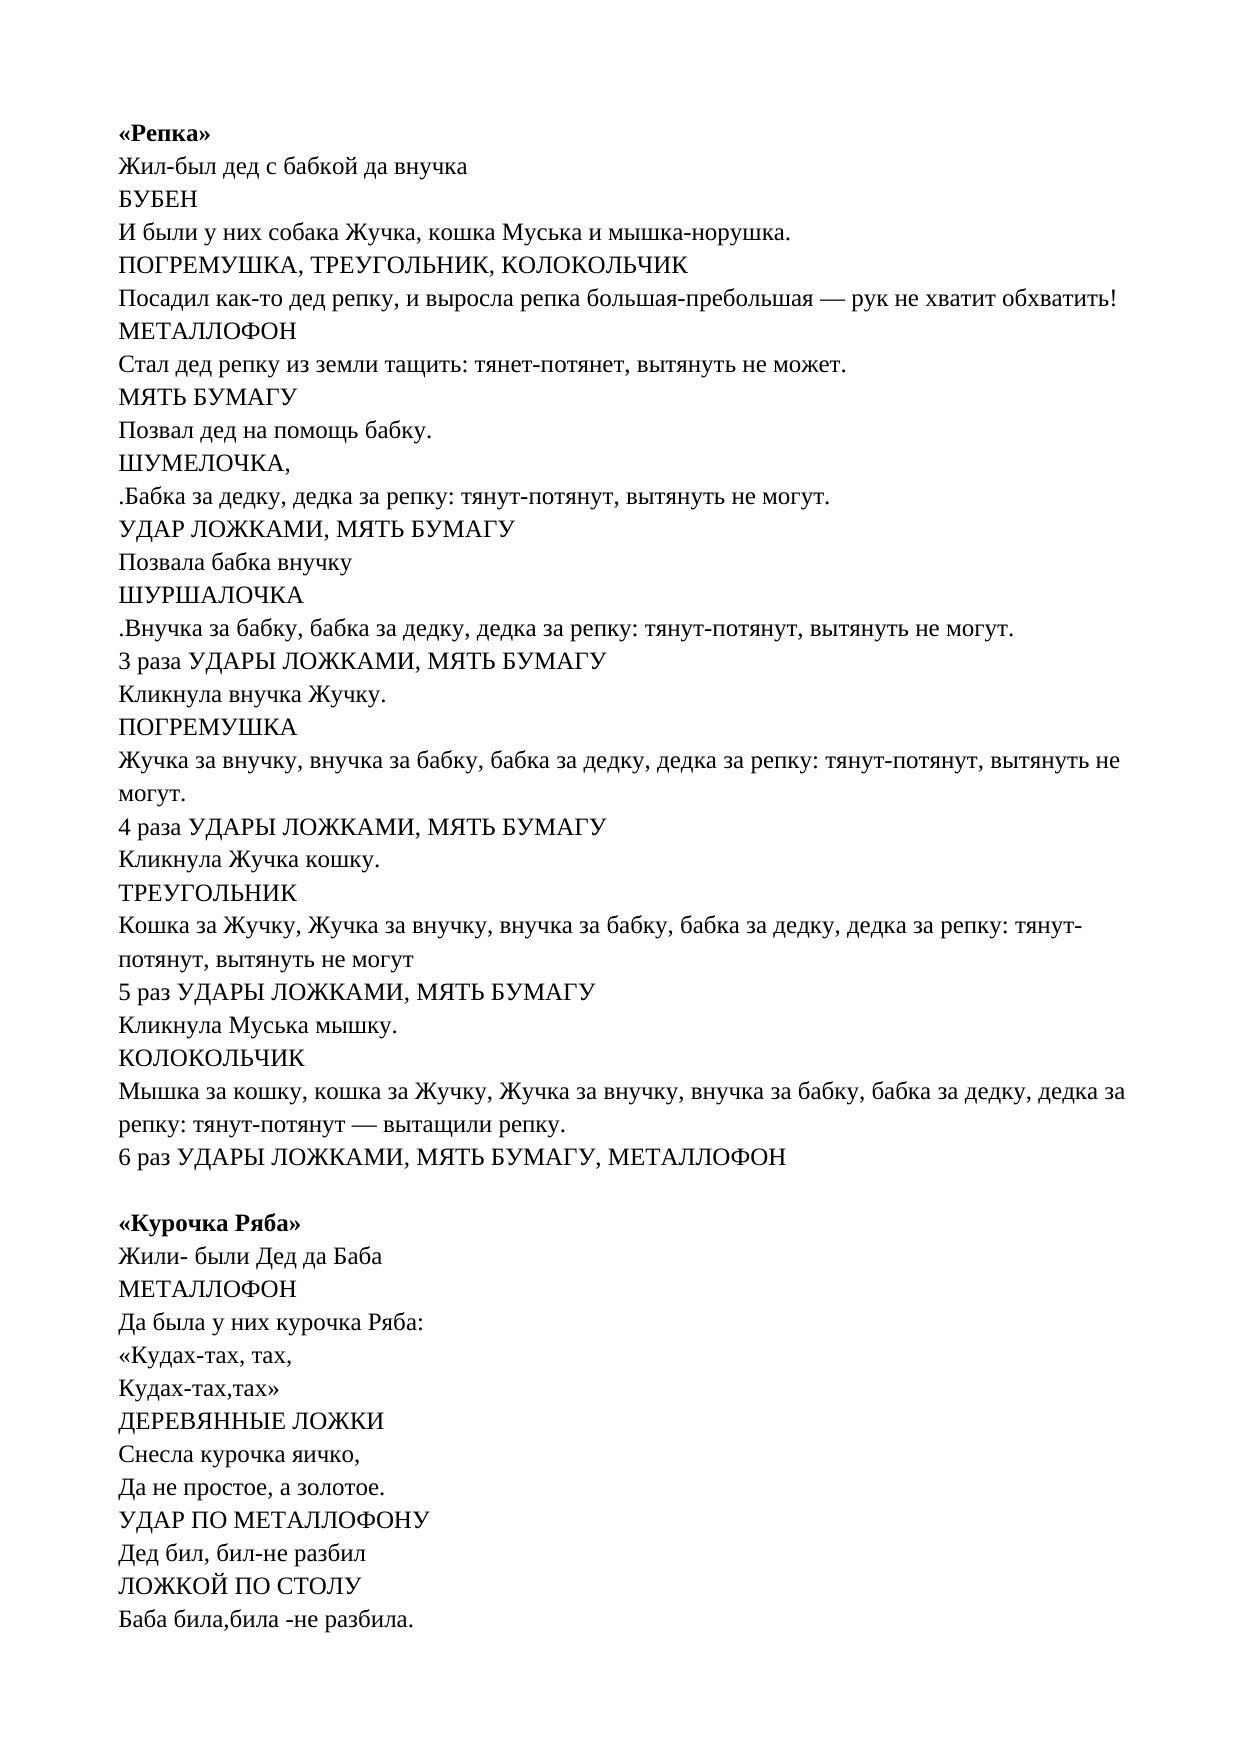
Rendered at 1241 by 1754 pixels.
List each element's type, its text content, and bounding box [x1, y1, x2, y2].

text Кошка за Жучку, Жучка за внучку, внучка за бабку, бабка за дедку, дедка за репку: тянут-потянут, вытянуть не могут [118, 911, 1152, 972]
text Да была у них курочка Ряба: [118, 1307, 1152, 1336]
text Дед бил, бил-не разбил [118, 1538, 1152, 1567]
text 3 раза УДАРЫ ЛОЖКАМИ, МЯТЬ БУМАГУ [118, 646, 1152, 675]
text Жучка за внучку, внучка за бабку, бабка за дедку, дедка за репку: тянут-потянут, вытянуть не могут. [118, 746, 1152, 807]
text 6 раз УДАРЫ ЛОЖКАМИ, МЯТЬ БУМАГУ, МЕТАЛЛОФОН [118, 1142, 1152, 1171]
text «Кудах-тах, тах, [118, 1340, 1152, 1369]
text Кликнула Жучка кошку. [118, 844, 1152, 873]
text «Репка» [118, 118, 1152, 147]
text Позвал дед на помощь бабку. [118, 415, 1152, 444]
text УДАР ПО МЕТАЛЛОФОНУ [118, 1505, 1152, 1534]
text Стал дед репку из земли тащить: тянет-потянет, вытянуть не может. [118, 349, 1152, 378]
text ШУМЕЛОЧКА, [118, 448, 1152, 477]
text «Курочка Ряба» [118, 1208, 1152, 1237]
text МЕТАЛЛОФОН [118, 316, 1152, 345]
text Баба била,била -не разбила. [118, 1604, 1152, 1633]
text Кликнула Муська мышку. [118, 1010, 1152, 1038]
text КОЛОКОЛЬЧИК [118, 1043, 1152, 1071]
text БУБЕН [118, 184, 1152, 213]
text МЯТЬ БУМАГУ [118, 382, 1152, 411]
text 4 раза УДАРЫ ЛОЖКАМИ, МЯТЬ БУМАГУ [118, 812, 1152, 840]
text Снесла курочка яичко, [118, 1439, 1152, 1468]
text УДАР ЛОЖКАМИ, МЯТЬ БУМАГУ [118, 514, 1152, 543]
text ШУРШАЛОЧКА [118, 580, 1152, 609]
text 5 раз УДАРЫ ЛОЖКАМИ, МЯТЬ БУМАГУ [118, 977, 1152, 1005]
text Жил-был дед с бабкой да внучка [118, 151, 1152, 180]
text Да не простое, а золотое. [118, 1472, 1152, 1501]
text Позвала бабка внучку [118, 547, 1152, 576]
text ПОГРЕМУШКА [118, 712, 1152, 741]
text .Бабка за дедку, дедка за репку: тянут-потянут, вытянуть не могут. [118, 481, 1152, 510]
text Мышка за кошку, кошка за Жучку, Жучка за внучку, внучка за бабку, бабка за дедку, дедка за репку: тянут-потянут — вытащили репку. [118, 1076, 1152, 1137]
text ПОГРЕМУШКА, ТРЕУГОЛЬНИК, КОЛОКОЛЬЧИК [118, 250, 1152, 279]
text ТРЕУГОЛЬНИК [118, 878, 1152, 906]
text МЕТАЛЛОФОН [118, 1274, 1152, 1303]
text И были у них собака Жучка, кошка Муська и мышка-норушка. [118, 217, 1152, 246]
text Жили- были Дед да Баба [118, 1241, 1152, 1269]
text .Внучка за бабку, бабка за дедку, дедка за репку: тянут-потянут, вытянуть не могут. [118, 613, 1152, 642]
text Кудах-тах,тах» [118, 1373, 1152, 1402]
text ДЕРЕВЯННЫЕ ЛОЖКИ [118, 1406, 1152, 1435]
text ЛОЖКОЙ ПО СТОЛУ [118, 1571, 1152, 1600]
text Посадил как-то дед репку, и выросла репка большая-пребольшая — рук не хватит обхватить! [118, 283, 1152, 312]
text Кликнула внучка Жучку. [118, 679, 1152, 708]
